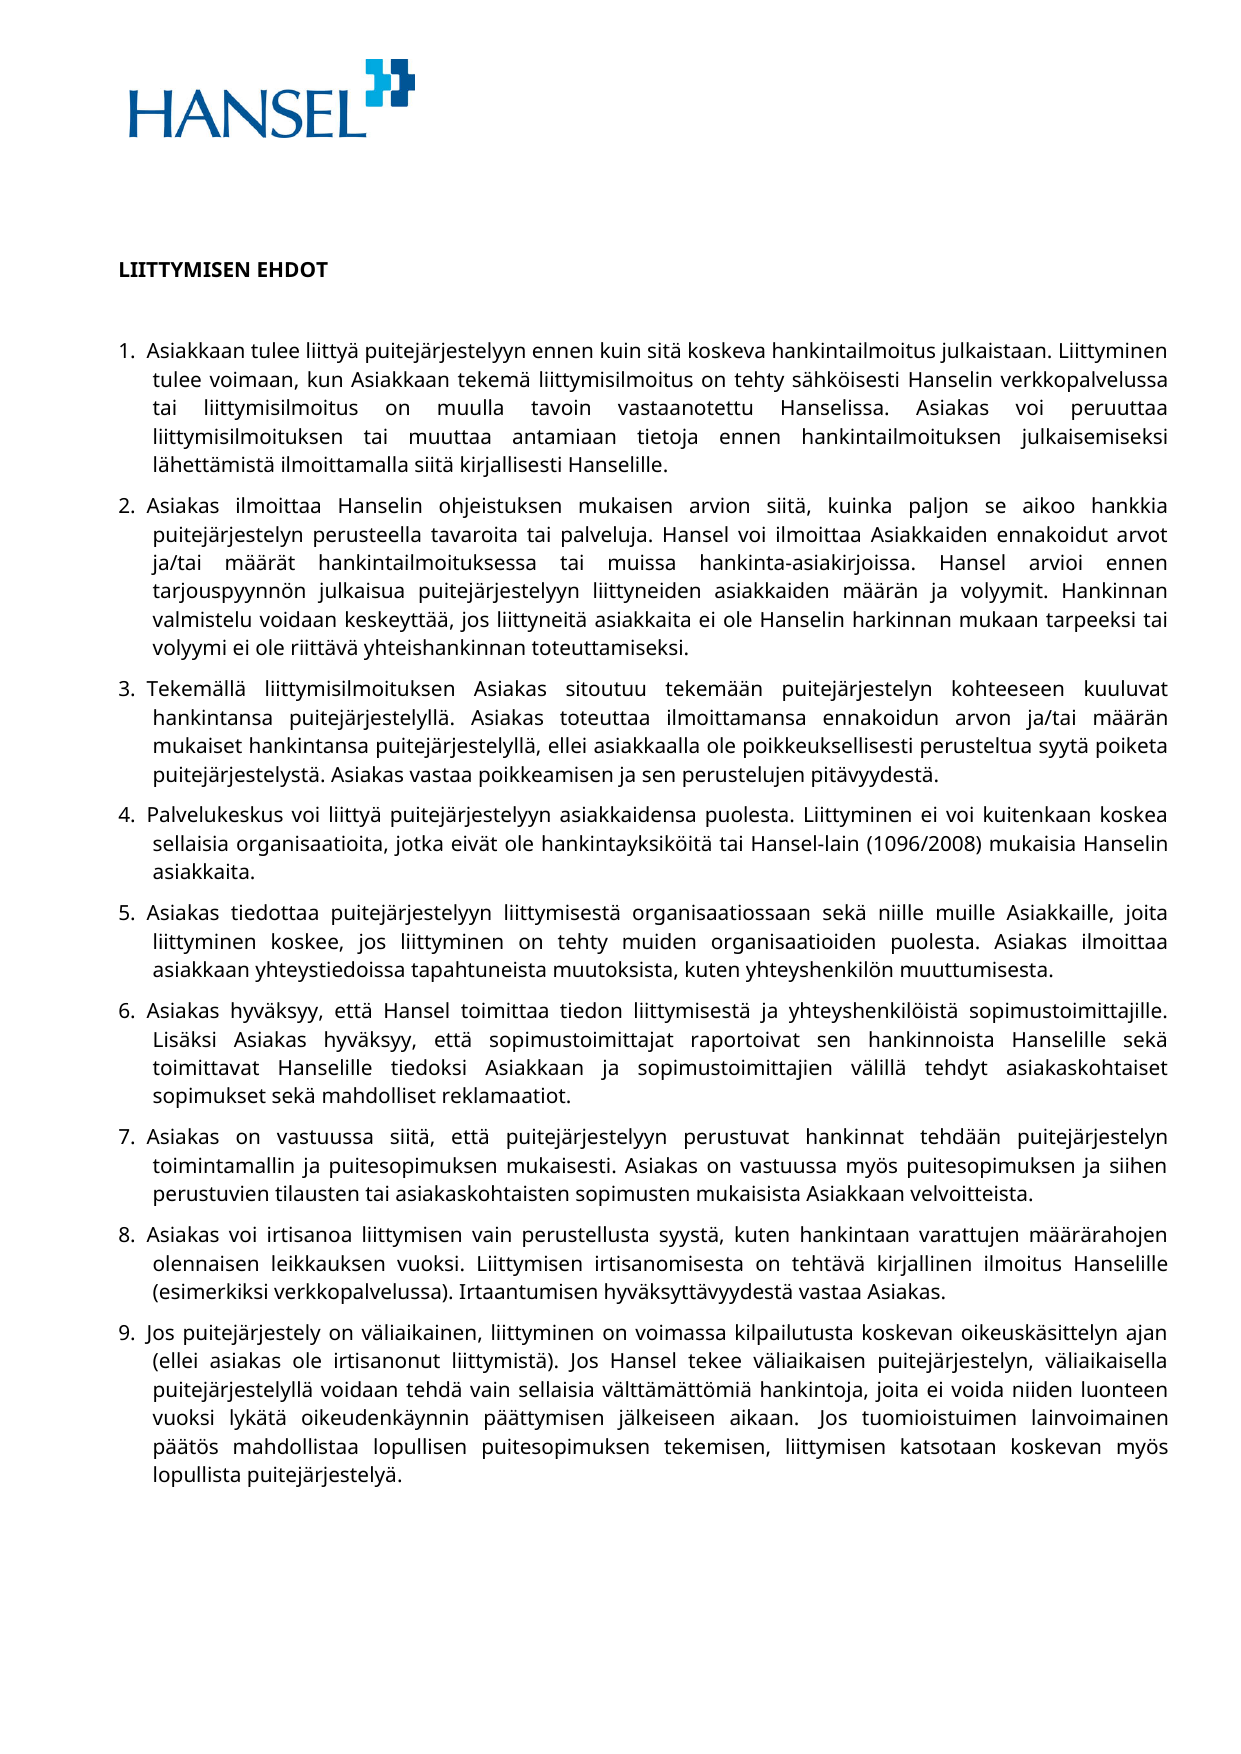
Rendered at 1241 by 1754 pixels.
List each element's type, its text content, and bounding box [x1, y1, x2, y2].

text Asiakkaan tulee liittyä puitejärjestelyyn ennen kuin sitä koskeva hankintailmoitus julkaistaan. Liittyminen tulee voimaan, kun Asiakkaan tekemä liittymisilmoitus on tehty sähköisesti Hanselin verkkopalvelussa tai liittymisilmoitus on muulla tavoin vastaanotettu Hanselissa. Asiakas voi peruuttaa liittymisilmoituksen tai muuttaa antamiaan tietoja ennen hankintailmoituksen julkaisemiseksi lähettämistä ilmoittamalla siitä kirjallisesti Hanselille. [118, 337, 1169, 479]
list LIITTYMISEN EHDOT [118, 255, 1169, 283]
text Asiakas on vastuussa siitä, että puitejärjestelyyn perustuvat hankinnat tehdään puitejärjestelyn toimintamallin ja puitesopimuksen mukaisesti. Asiakas on vastuussa myös puitesopimuksen ja siihen perustuvien tilausten tai asiakaskohtaisten sopimusten mukaisista Asiakkaan velvoitteista. [118, 1122, 1169, 1208]
text Asiakas voi irtisanoa liittymisen vain perustellusta syystä, kuten hankintaan varattujen määrärahojen olennaisen leikkauksen vuoksi. Liittymisen irtisanomisesta on tehtävä kirjallinen ilmoitus Hanselille (esimerkiksi verkkopalvelussa). Irtaantumisen hyväksyttävyydestä vastaa Asiakas. [118, 1220, 1169, 1306]
text Palvelukeskus voi liittyä puitejärjestelyyn asiakkaidensa puolesta. Liittyminen ei voi kuitenkaan koskea sellaisia organisaatioita, jotka eivät ole hankintayksiköitä tai Hansel-lain (1096/2008) mukaisia Hanselin asiakkaita. [118, 801, 1169, 886]
text Asiakas tiedottaa puitejärjestelyyn liittymisestä organisaatiossaan sekä niille muille Asiakkaille, joita liittyminen koskee, jos liittyminen on tehty muiden organisaatioiden puolesta. Asiakas ilmoittaa asiakkaan yhteystiedoissa tapahtuneista muutoksista, kuten yhteyshenkilön muuttumisesta. [118, 898, 1169, 984]
text Jos puitejärjestely on väliaikainen, liittyminen on voimassa kilpailutusta koskevan oikeuskäsittelyn ajan (ellei asiakas ole irtisanonut liittymistä). Jos Hansel tekee väliaikaisen puitejärjestelyn, väliaikaisella puitejärjestelyllä voidaan tehdä vain sellaisia välttämättömiä hankintoja, joita ei voida niiden luonteen vuoksi lykätä oikeudenkäynnin päättymisen jälkeiseen aikaan. Jos tuomioistuimen lainvoimainen päätös mahdollistaa lopullisen puitesopimuksen tekemisen, liittymisen katsotaan koskevan myös lopullista puitejärjestelyä. [118, 1318, 1169, 1489]
text Tekemällä liittymisilmoituksen Asiakas sitoutuu tekemään puitejärjestelyn kohteeseen kuuluvat hankintansa puitejärjestelyllä. Asiakas toteuttaa ilmoittamansa ennakoidun arvon ja/tai määrän mukaiset hankintansa puitejärjestelyllä, ellei asiakkaalla ole poikkeuksellisesti perusteltua syytä poiketa puitejärjestelystä. Asiakas vastaa poikkeamisen ja sen perustelujen pitävyydestä. [118, 674, 1169, 788]
text Asiakas ilmoittaa Hanselin ohjeistuksen mukaisen arvion siitä, kuinka paljon se aikoo hankkia puitejärjestelyn perusteella tavaroita tai palveluja. Hansel voi ilmoittaa Asiakkaiden ennakoidut arvot ja/tai määrät hankintailmoituksessa tai muissa hankinta-asiakirjoissa. Hansel arvioi ennen tarjouspyynnön julkaisua puitejärjestelyyn liittyneiden asiakkaiden määrän ja volyymit. Hankinnan valmistelu voidaan keskeyttää, jos liittyneitä asiakkaita ei ole Hanselin harkinnan mukaan tarpeeksi tai volyymi ei ole riittävä yhteishankinnan toteuttamiseksi. [118, 491, 1169, 662]
text Asiakas hyväksyy, että Hansel toimittaa tiedon liittymisestä ja yhteyshenkilöistä sopimustoimittajille. Lisäksi Asiakas hyväksyy, että sopimustoimittajat raportoivat sen hankinnoista Hanselille sekä toimittavat Hanselille tiedoksi Asiakkaan ja sopimustoimittajien välillä tehdyt asiakaskohtaiset sopimukset sekä mahdolliset reklamaatiot. [118, 996, 1169, 1110]
picture [129, 59, 415, 138]
